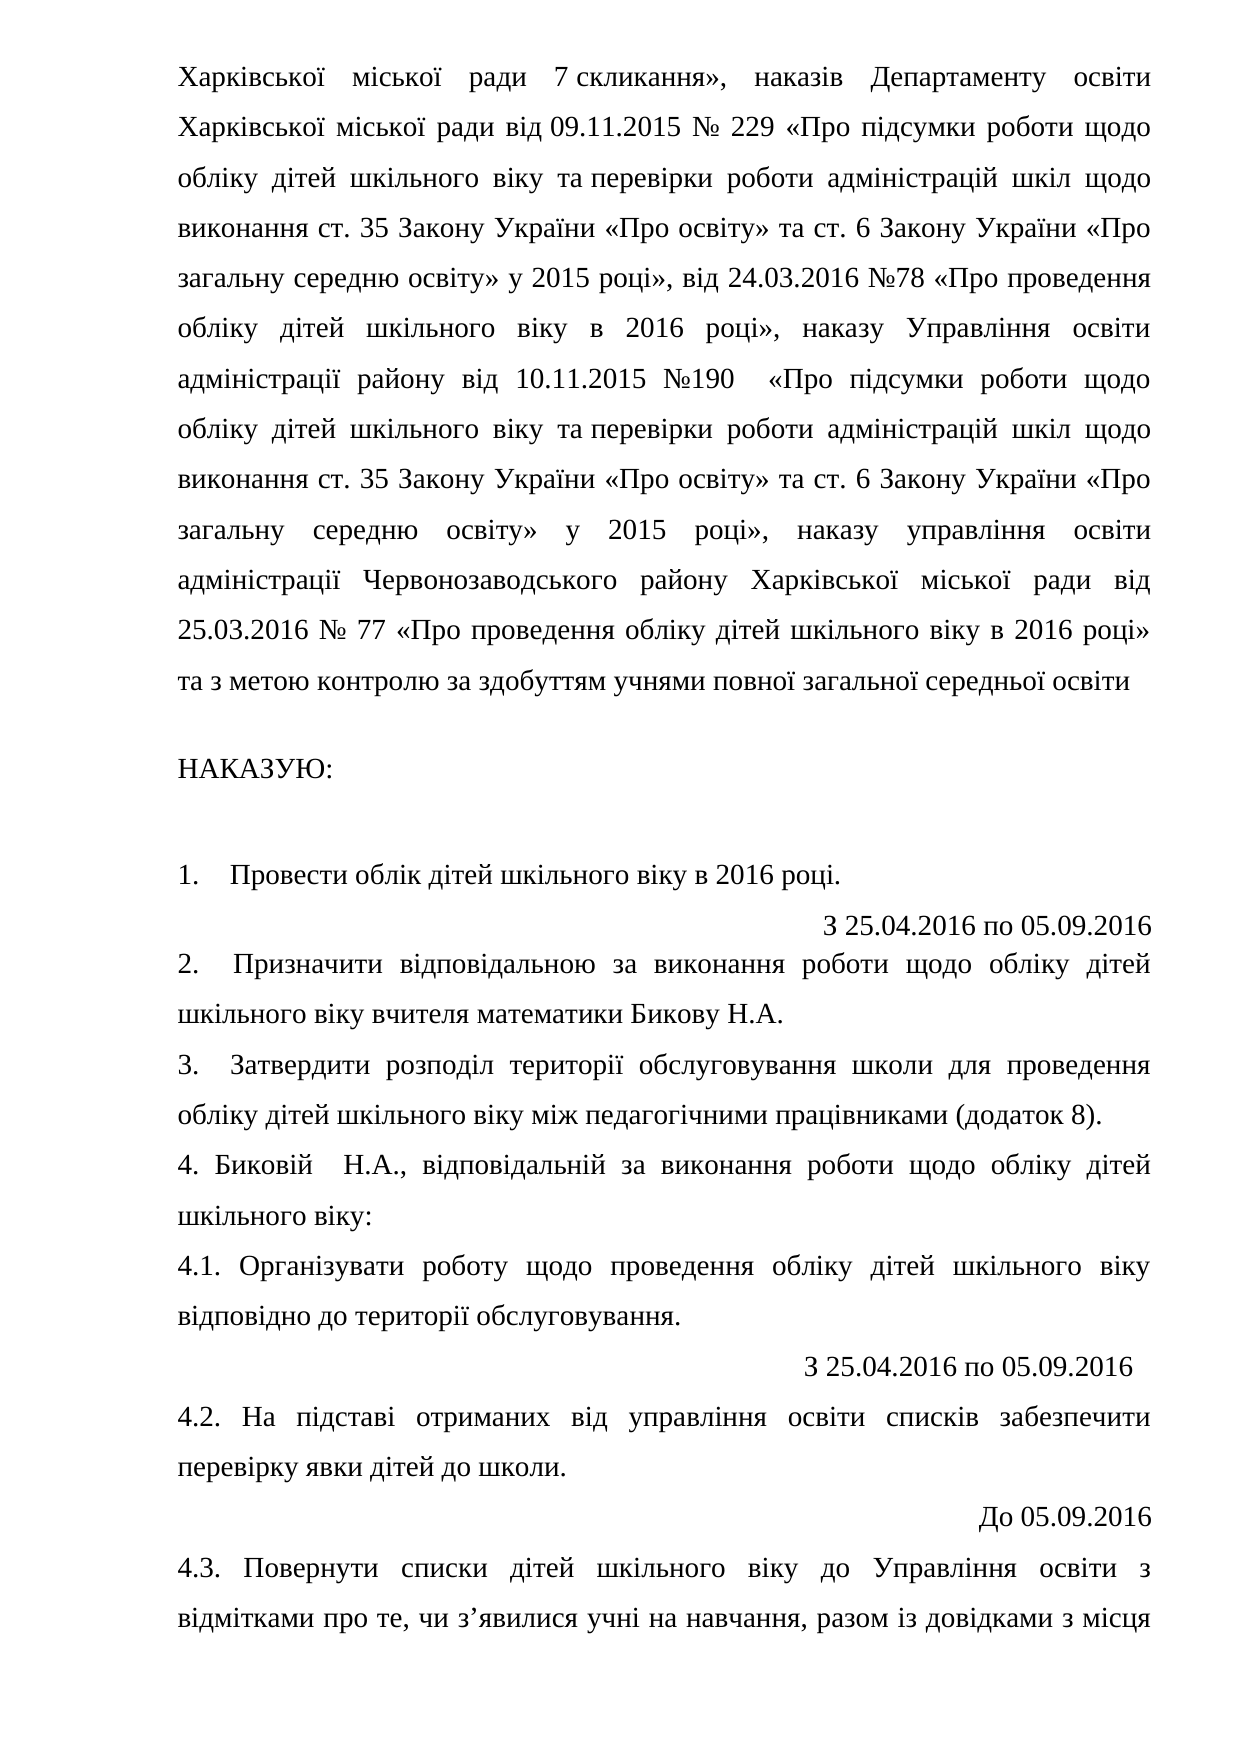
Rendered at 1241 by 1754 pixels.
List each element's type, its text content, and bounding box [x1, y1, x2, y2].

text З 25.04.2016 по 05.09.2016 [215, 908, 1152, 941]
text З 25.04.2016 по 05.09.2016 [177, 1349, 1152, 1382]
text 4.2. На підставі отриманих від управління освіти списків забезпечити перевірку явки дітей до школи. [177, 1399, 1152, 1483]
text 3. Затвердити розподіл території обслуговування школи для проведення обліку дітей шкільного віку між педагогічними працівниками (додаток 8). [177, 1047, 1152, 1131]
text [177, 59, 1152, 696]
text НАКАЗУЮ: [177, 752, 1152, 785]
list Провести облік дітей шкільного віку в 2016 році. [177, 857, 1152, 891]
text 4.1. Організувати роботу щодо проведення обліку дітей шкільного віку відповідно до території обслуговування. [177, 1248, 1152, 1332]
text 4. Биковій Н.А., відповідальній за виконання роботи щодо обліку дітей шкільного віку: [177, 1147, 1152, 1231]
text До 05.09.2016 [177, 1499, 1152, 1533]
text 2. Призначити відповідальною за виконання роботи щодо обліку дітей шкільного віку вчителя математики Бикову Н.А. [177, 946, 1152, 1030]
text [177, 1550, 1152, 1634]
